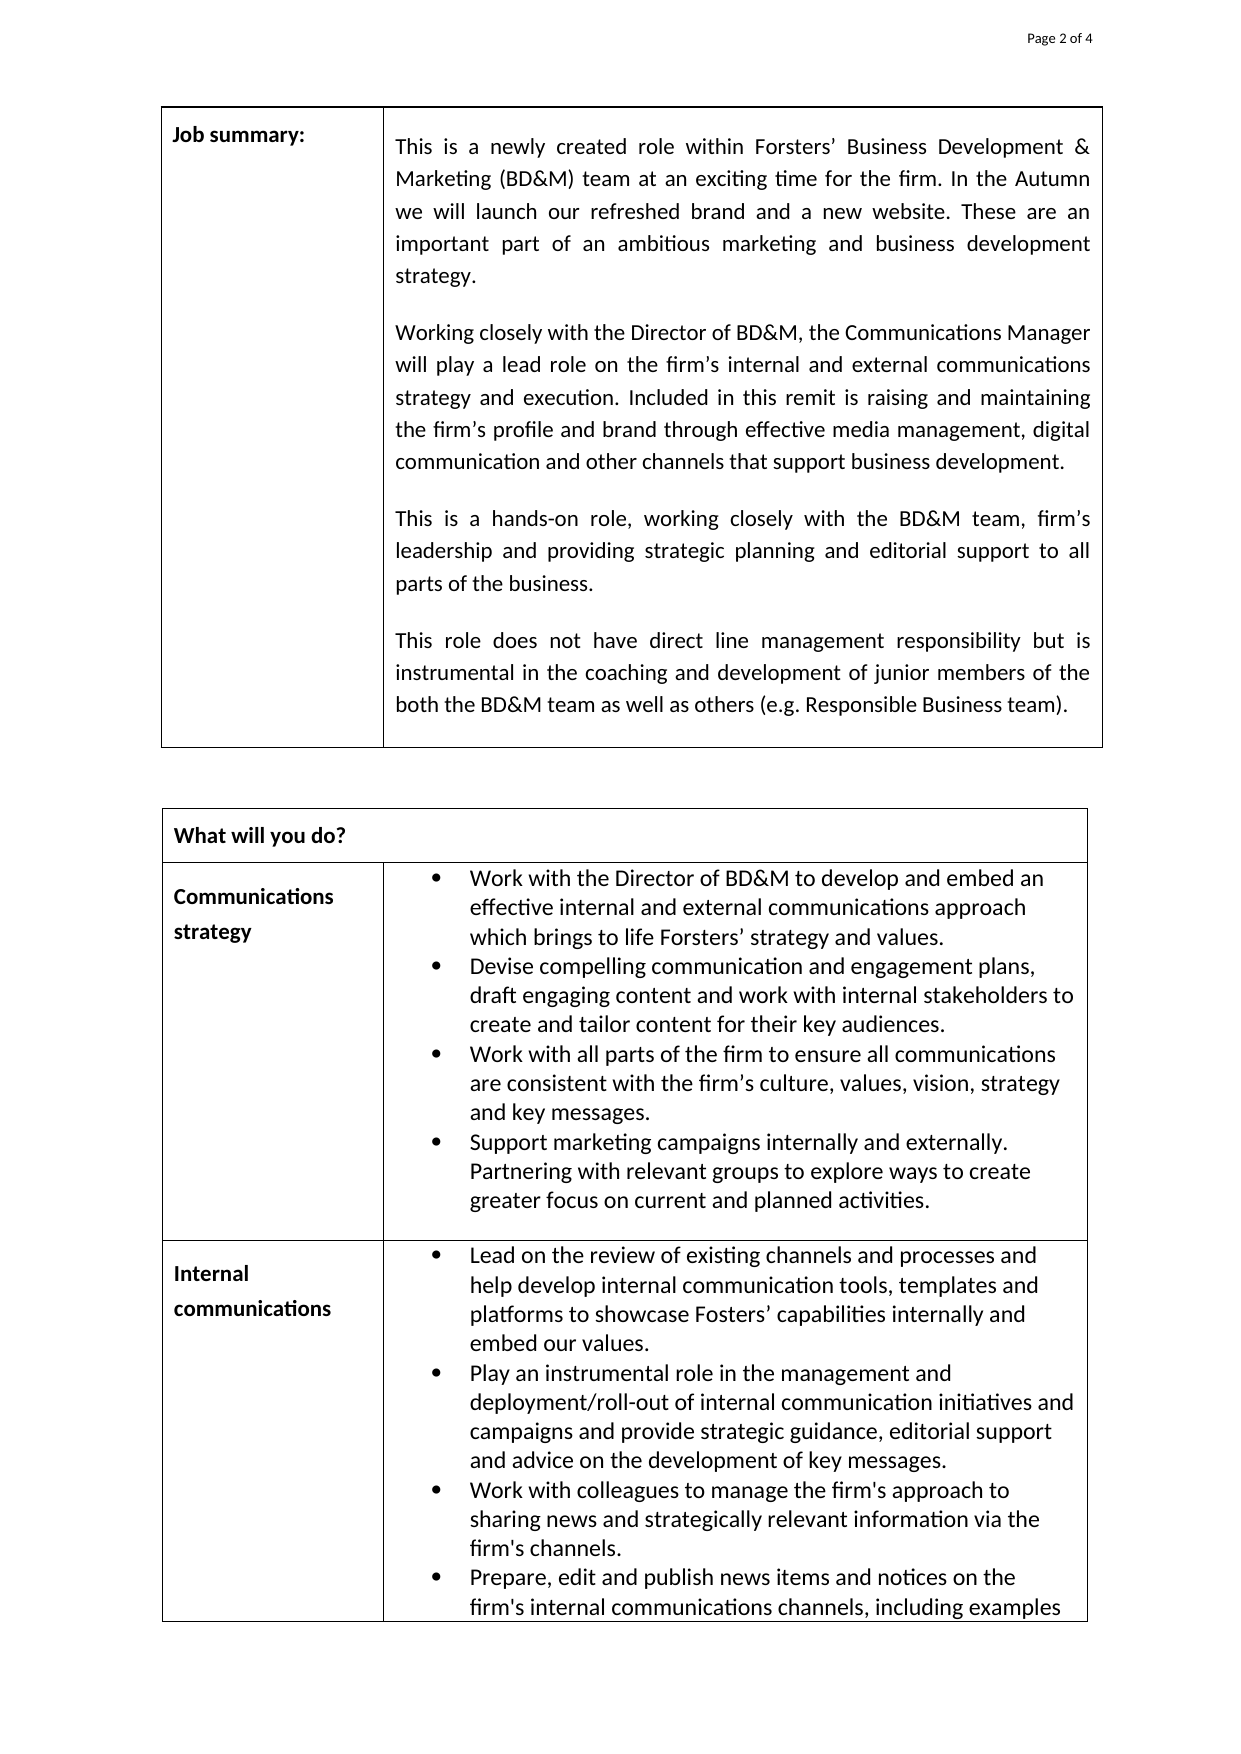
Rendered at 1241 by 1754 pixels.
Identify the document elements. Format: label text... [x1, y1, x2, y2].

table_header What will you do? [163, 809, 1087, 862]
table_cell This is a newly created role within Forsters’ Business Development & Marketing (BD&M) team at an exciting time for the firm. In the Autumn we will launch our refreshed brand and a new website. These are an important part of an ambitious marketing and business development strategy. Working closely with the Director of BD&M, the Communications Manager will play a lead role on the firm’s internal and external communications strategy and execution. Included in this remit is raising and maintaining the firm’s profile and brand through effective media management, digital communication and other channels that support business development. This is a hands-on role, working closely with the BD&M team, firm’s leadership and providing strategic planning and editorial support to all parts of the business. This role does not have direct line management responsibility but is instrumental in the coaching and development of junior members of the both the BD&M team as well as others (e.g. Responsible Business team). [384, 108, 1102, 747]
table_cell Work with the Director of BD&M to develop and embed an effective internal and external communications approach which brings to life Forsters’ strategy and values. Devise compelling communication and engagement plans, draft engaging content and work with internal stakeholders to create and tailor content for their key audiences. Work with all parts of the firm to ensure all communications are consistent with the firm’s culture, values, vision, strategy and key messages. Support marketing campaigns internally and externally. Partnering with relevant groups to explore ways to create greater focus on current and planned activities. [384, 863, 1087, 1239]
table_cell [384, 1241, 1087, 1621]
table_cell Job summary: [162, 108, 383, 747]
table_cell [163, 1241, 383, 1621]
table_cell Communications strategy [163, 863, 383, 1239]
